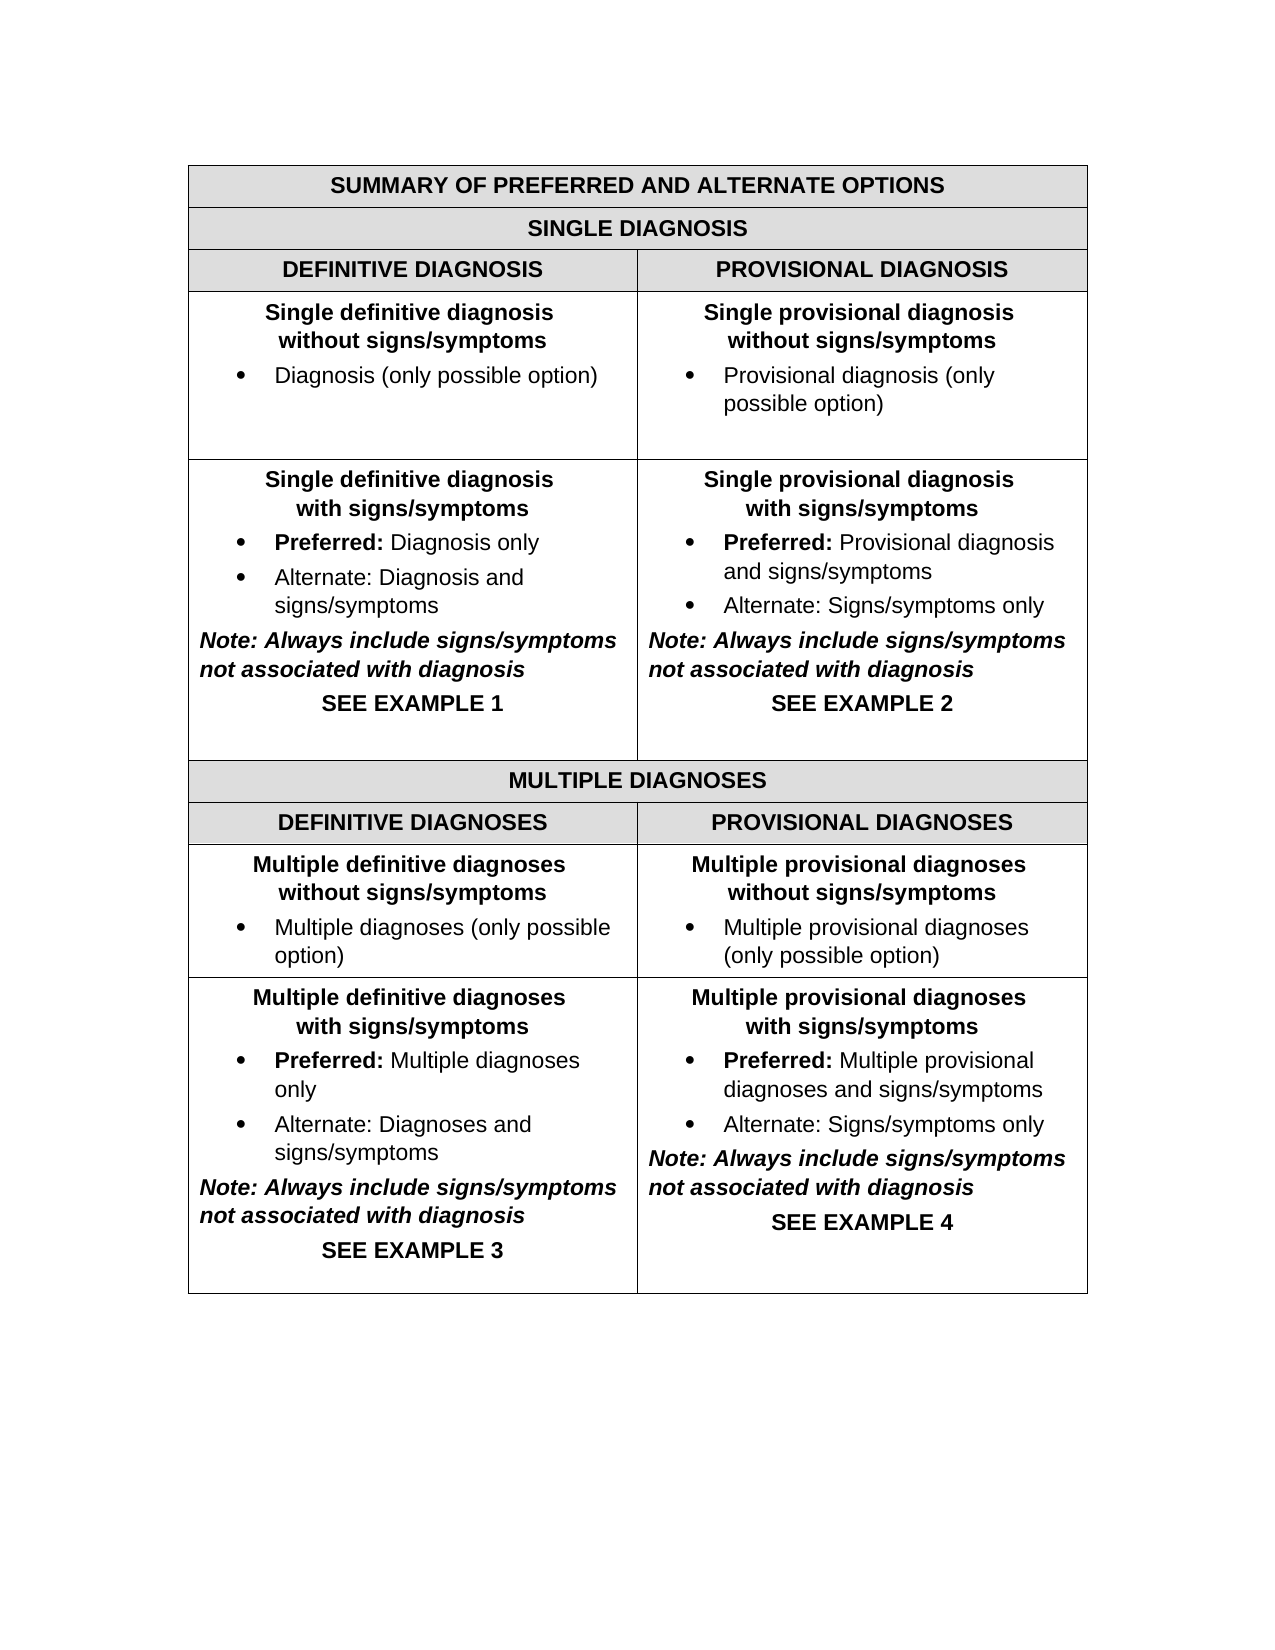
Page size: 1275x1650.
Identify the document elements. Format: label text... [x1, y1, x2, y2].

table_cell DEFINITIVE DIAGNOSIS [189, 250, 637, 291]
table_cell Single provisional diagnosis without signs/symptoms Provisional diagnosis (only possible option) [638, 292, 1087, 459]
table_header SUMMARY OF PREFERRED AND ALTERNATE OPTIONS [189, 166, 1087, 207]
table_cell SINGLE DIAGNOSIS [189, 208, 1087, 249]
table_cell PROVISIONAL DIAGNOSES [638, 803, 1087, 843]
table_cell Multiple definitive diagnoses with signs/symptoms Preferred: Multiple diagnoses only Alternate: Diagnoses and signs/symptoms Note: Always include signs/symptoms not associated with diagnosis SEE EXAMPLE 3 [189, 978, 637, 1293]
table_cell Multiple provisional diagnoses with signs/symptoms Preferred: Multiple provisional diagnoses and signs/symptoms Alternate: Signs/symptoms only Note: Always include signs/symptoms not associated with diagnosis SEE EXAMPLE 4 [638, 978, 1087, 1293]
table_cell Multiple provisional diagnoses without signs/symptoms Multiple provisional diagnoses (only possible option) [638, 845, 1087, 977]
table_cell DEFINITIVE DIAGNOSES [189, 803, 637, 843]
table_cell Single definitive diagnosis with signs/symptoms Preferred: Diagnosis only Alternate: Diagnosis and signs/symptoms Note: Always include signs/symptoms not associated with diagnosis SEE EXAMPLE 1 [189, 460, 637, 759]
table_cell Single provisional diagnosis with signs/symptoms Preferred: Provisional diagnosis and signs/symptoms Alternate: Signs/symptoms only Note: Always include signs/symptoms not associated with diagnosis SEE EXAMPLE 2 [638, 460, 1087, 759]
table_cell MULTIPLE DIAGNOSES [189, 761, 1087, 802]
table_cell PROVISIONAL DIAGNOSIS [638, 250, 1087, 291]
table_cell Multiple definitive diagnoses without signs/symptoms Multiple diagnoses (only possible option) [189, 845, 637, 977]
table_cell Single definitive diagnosis without signs/symptoms Diagnosis (only possible option) [189, 292, 637, 459]
